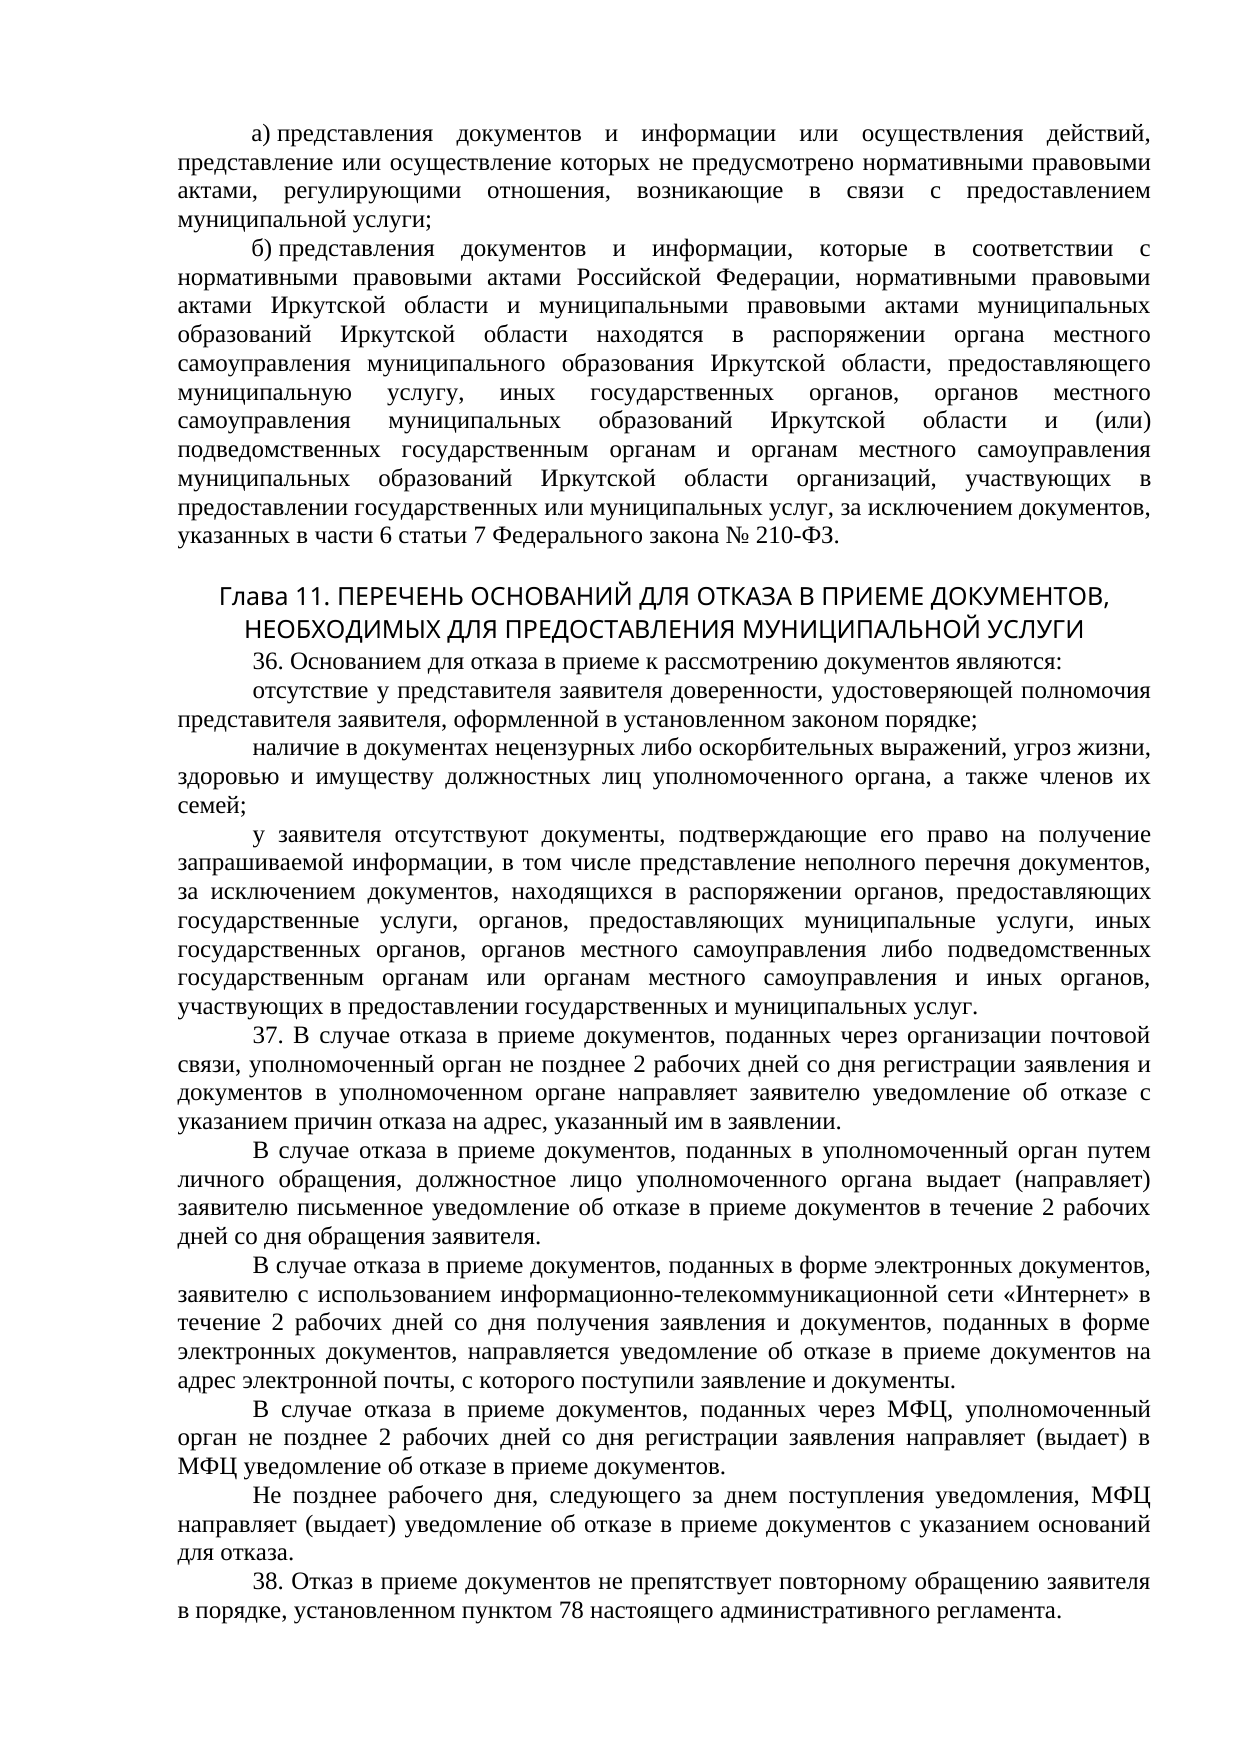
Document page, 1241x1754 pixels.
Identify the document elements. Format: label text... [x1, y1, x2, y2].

text 36. Основанием для отказа в приеме к рассмотрению документов являются: [177, 646, 1152, 675]
text В случае отказа в приеме документов, поданных в форме электронных документов, заявителю с использованием информационно-телекоммуникационной сети «Интернет» в течение 2 рабочих дней со дня получения заявления и документов, поданных в форме электронных документов, направляется уведомление об отказе в приеме документов на адрес электронной почты, с которого поступили заявление и документы. [177, 1250, 1152, 1394]
text у заявителя отсутствуют документы, подтверждающие его право на получение запрашиваемой информации, в том числе представление неполного перечня документов, за исключением документов, находящихся в распоряжении органов, предоставляющих государственные услуги, органов, предоставляющих муниципальные услуги, иных государственных органов, органов местного самоуправления либо подведомственных государственным органам или органам местного самоуправления и иных органов, участвующих в предоставлении государственных и муниципальных услуг. [177, 819, 1152, 1020]
text 37. В случае отказа в приеме документов, поданных через организации почтовой связи, уполномоченный орган не позднее 2 рабочих дней со дня регистрации заявления и документов в уполномоченном органе направляет заявителю уведомление об отказе с указанием причин отказа на адрес, указанный им в заявлении. [177, 1020, 1152, 1135]
text наличие в документах нецензурных либо оскорбительных выражений, угроз жизни, здоровью и имуществу должностных лиц уполномоченного органа, а также членов их семей; [177, 732, 1152, 819]
text а) представления документов и информации или осуществления действий, представление или осуществление которых не предусмотрено нормативными правовыми актами, регулирующими отношения, возникающие в связи с предоставлением муниципальной услуги; [177, 118, 1152, 233]
text отсутствие у представителя заявителя доверенности, удостоверяющей полномочия представителя заявителя, оформленной в установленном законом порядке; [177, 675, 1152, 732]
text 38. Отказ в приеме документов не препятствует повторному обращению заявителя в порядке, установленном пунктом 78 настоящего административного регламента. [177, 1566, 1152, 1624]
text В случае отказа в приеме документов, поданных через МФЦ, уполномоченный орган не позднее 2 рабочих дней со дня регистрации заявления направляет (выдает) в МФЦ уведомление об отказе в приеме документов. [177, 1394, 1152, 1480]
text б) представления документов и информации, которые в соответствии с нормативными правовыми актами Российской Федерации, нормативными правовыми актами Иркутской области и муниципальными правовыми актами муниципальных образований Иркутской области находятся в распоряжении органа местного самоуправления муниципального образования Иркутской области, предоставляющего муниципальную услугу, иных государственных органов, органов местного самоуправления муниципальных образований Иркутской области и (или) подведомственных государственным органам и органам местного самоуправления муниципальных образований Иркутской области организаций, участвующих в предоставлении государственных или муниципальных услуг, за исключением документов, указанных в части 6 статьи 7 Федерального закона № 210-ФЗ. [177, 233, 1152, 549]
text Не позднее рабочего дня, следующего за днем поступления уведомления, МФЦ направляет (выдает) уведомление об отказе в приеме документов с указанием оснований для отказа. [177, 1480, 1152, 1566]
text Глава 11. ПЕРЕЧЕНЬ ОСНОВАНИЙ ДЛЯ ОТКАЗА В ПРИЕМЕ ДОКУМЕНТОВ, НЕОБХОДИМЫХ ДЛЯ ПРЕДОСТАВЛЕНИЯ МУНИЦИПАЛЬНОЙ УСЛУГИ [177, 578, 1152, 646]
text В случае отказа в приеме документов, поданных в уполномоченный орган путем личного обращения, должностное лицо уполномоченного органа выдает (направляет) заявителю письменное уведомление об отказе в приеме документов в течение 2 рабочих дней со дня обращения заявителя. [177, 1135, 1152, 1250]
